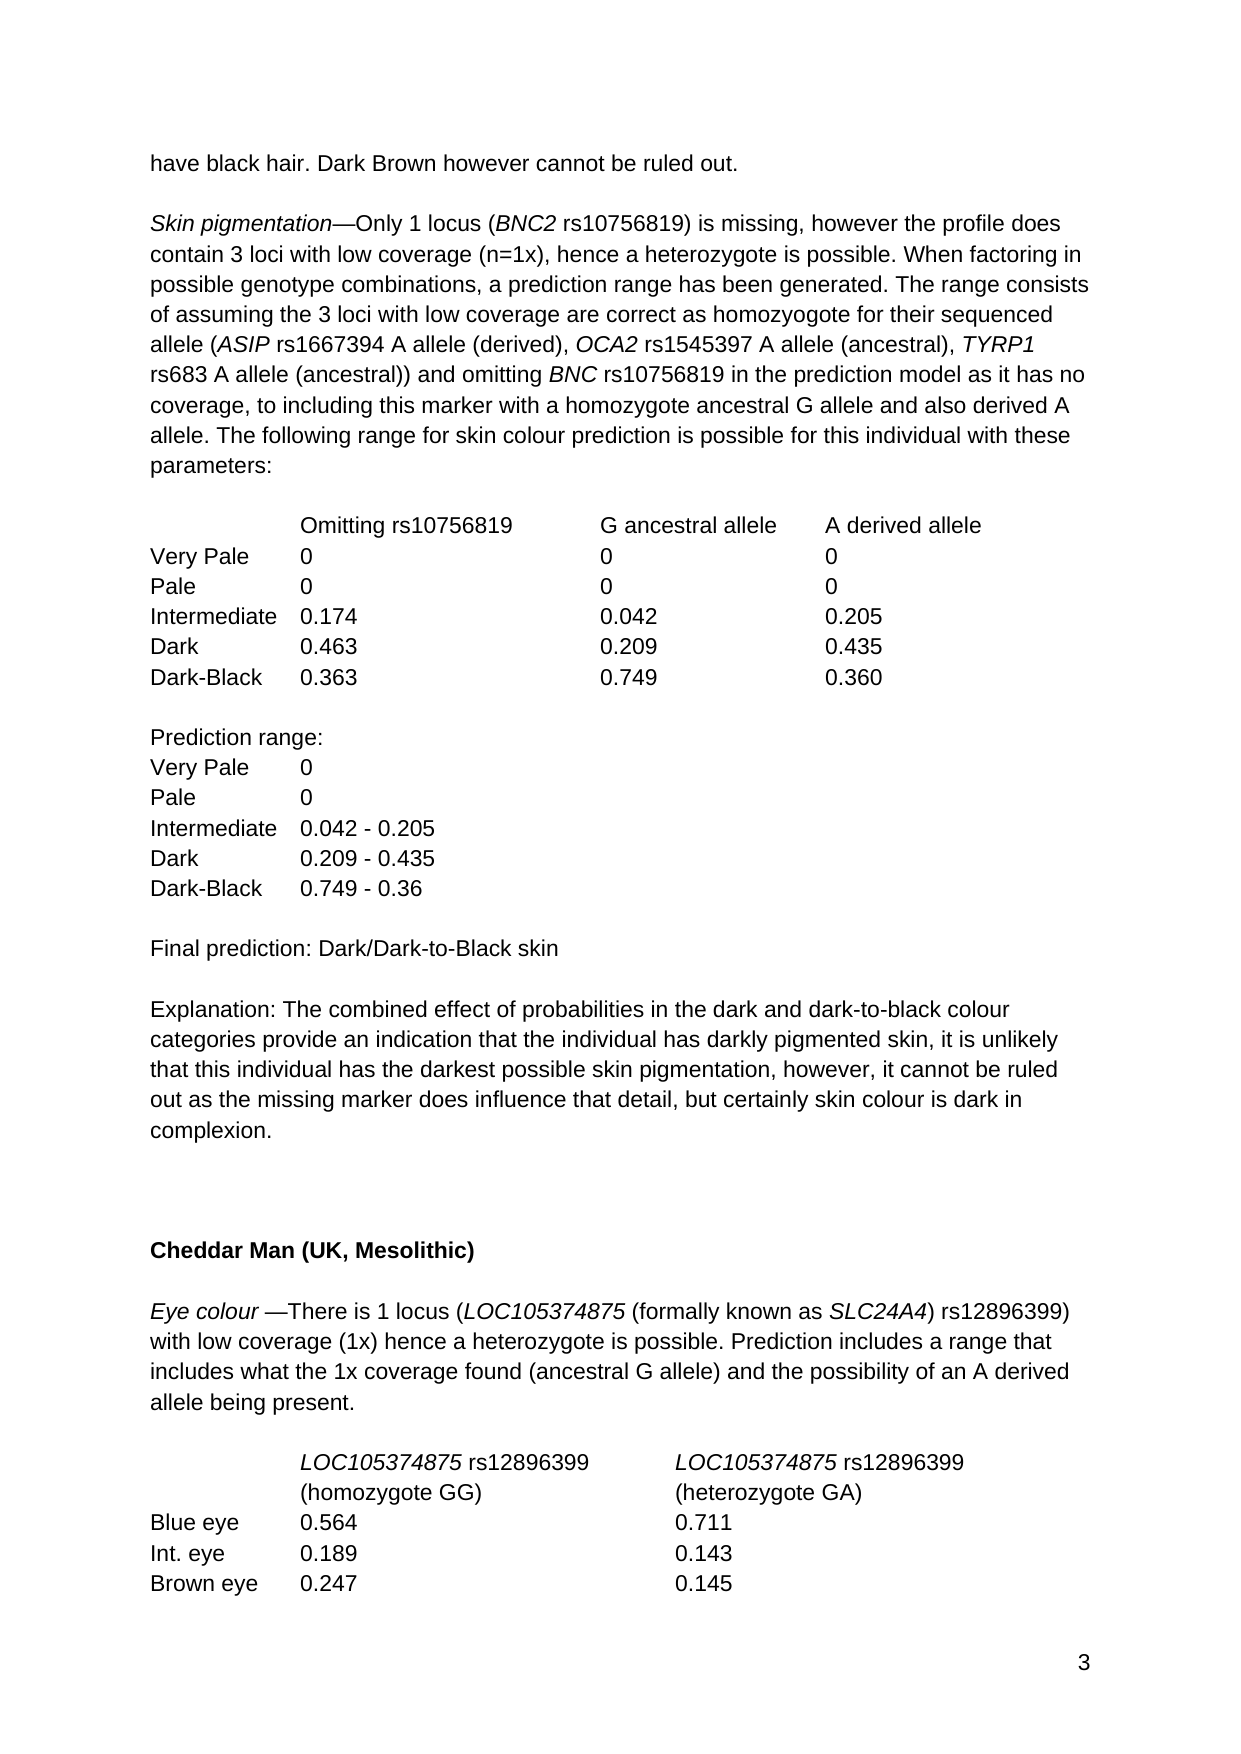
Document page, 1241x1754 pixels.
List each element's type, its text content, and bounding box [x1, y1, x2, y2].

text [150, 150, 1090, 962]
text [150, 1237, 1090, 1596]
text Explanation: The combined effect of probabilities in the dark and dark-to-black colour categories provide an indication that the individual has darkly pigmented skin, it is unlikely that this individual has the darkest possible skin pigmentation, however, it cannot be ruled out as the missing marker does influence that detail, but certainly skin colour is dark in complexion. [150, 966, 1090, 1203]
